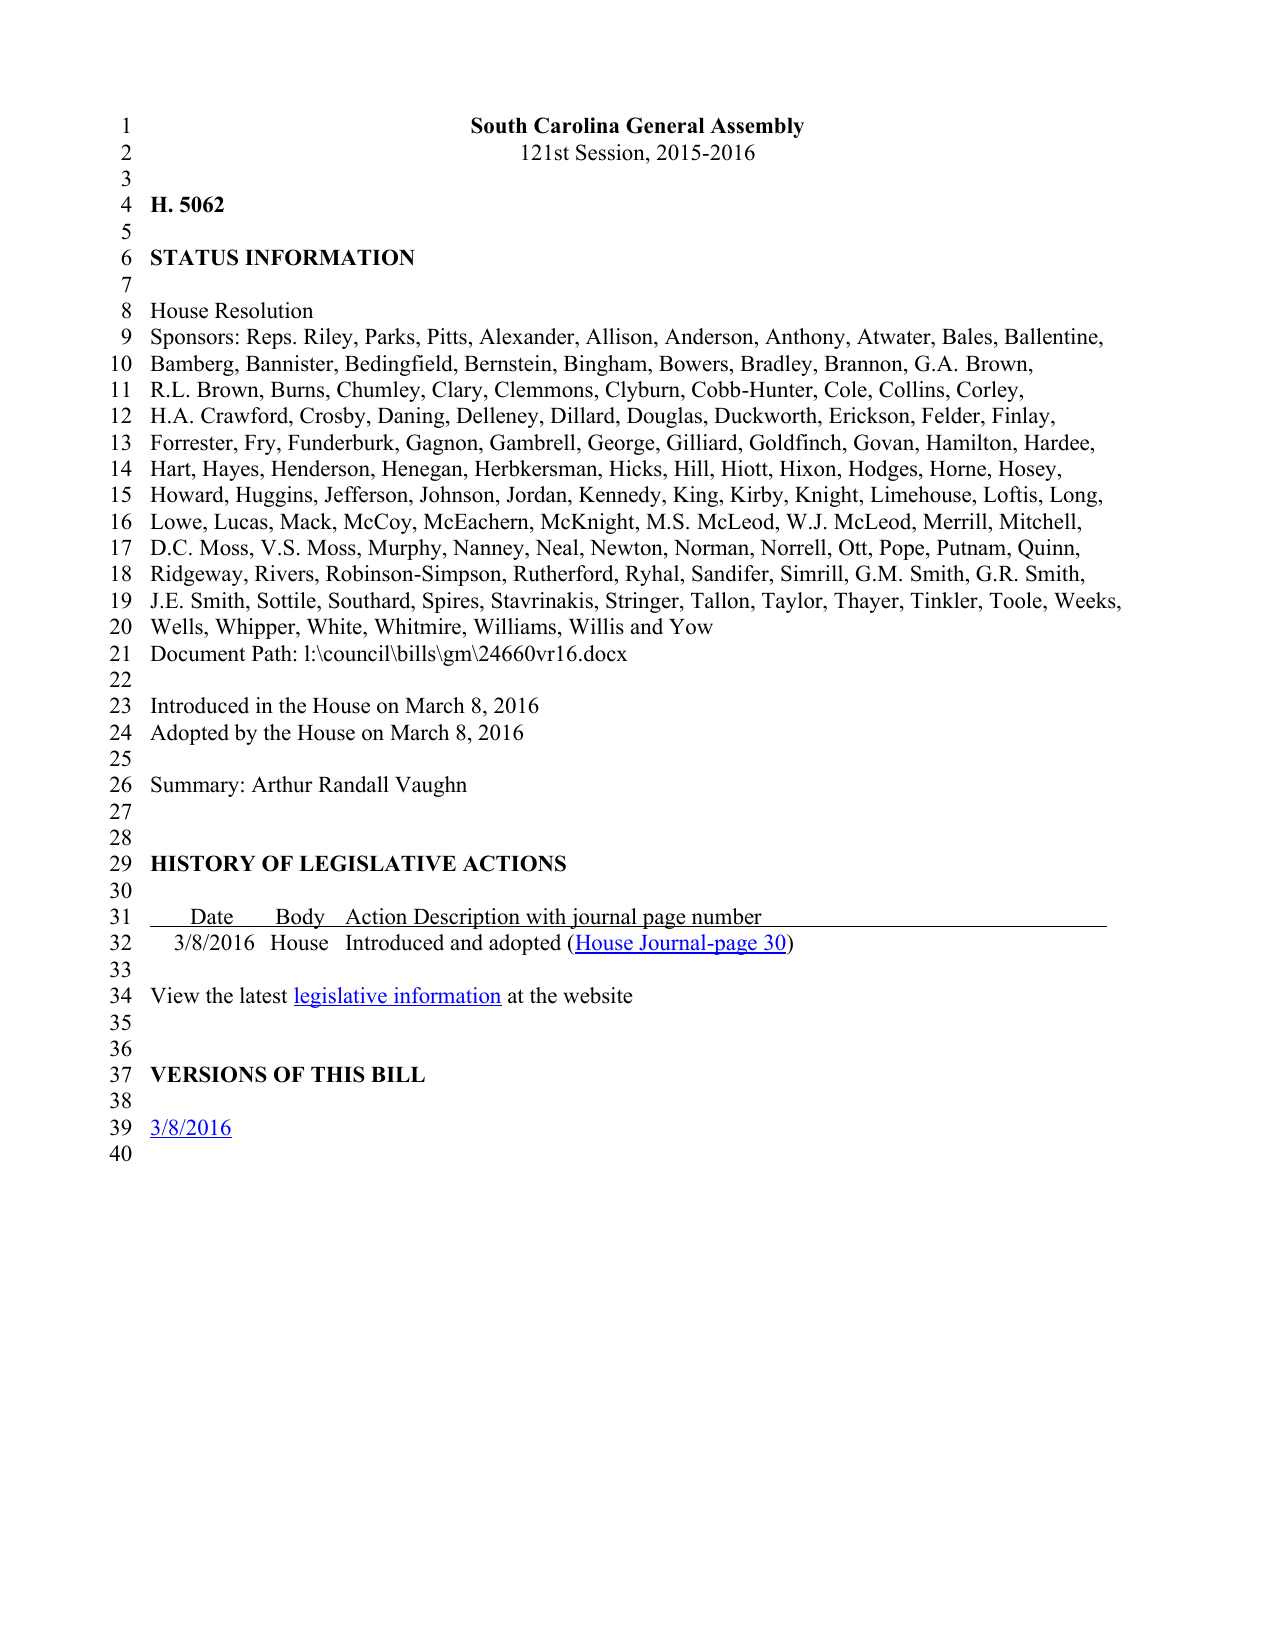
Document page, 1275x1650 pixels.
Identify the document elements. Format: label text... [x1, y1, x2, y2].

text South Carolina General Assembly [150, 112, 1125, 139]
text View the latest legislative information at the website [150, 982, 1125, 1008]
text Document Path: l:\council\bills\gm\24660vr16.docx [150, 639, 1125, 666]
text 3/8/2016 [150, 1114, 1125, 1140]
text H. 5062 [150, 192, 1125, 218]
text Introduced in the House on March 8, 2016 [150, 692, 1125, 719]
text HISTORY OF LEGISLATIVE ACTIONS [150, 850, 1125, 877]
text Summary: Arthur Randall Vaughn [150, 771, 1125, 798]
text Sponsors: Reps. Riley, Parks, Pitts, Alexander, Allison, Anderson, Anthony, Atwater, Bales, Ballentine, Bamberg, Bannister, Bedingfield, Bernstein, Bingham, Bowers, Bradley, Brannon, G.A. Brown, R.L. Brown, Burns, Chumley, Clary, Clemmons, Clyburn, Cobb-Hunter, Cole, Collins, Corley, H.A. Crawford, Crosby, Daning, Delleney, Dillard, Douglas, Duckworth, Erickson, Felder, Finlay, Forrester, Fry, Funderburk, Gagnon, Gambrell, George, Gilliard, Goldfinch, Govan, Hamilton, Hardee, Hart, Hayes, Henderson, Henegan, Herbkersman, Hicks, Hill, Hiott, Hixon, Hodges, Horne, Hosey, Howard, Huggins, Jefferson, Johnson, Jordan, Kennedy, King, Kirby, Knight, Limehouse, Loftis, Long, Lowe, Lucas, Mack, McCoy, McEachern, McKnight, M.S. McLeod, W.J. McLeod, Merrill, Mitchell, D.C. Moss, V.S. Moss, Murphy, Nanney, Neal, Newton, Norman, Norrell, Ott, Pope, Putnam, Quinn, Ridgeway, Rivers, Robinson-Simpson, Rutherford, Ryhal, Sandifer, Simrill, G.M. Smith, G.R. Smith, J.E. Smith, Sottile, Southard, Spires, Stavrinakis, Stringer, Tallon, Taylor, Thayer, Tinkler, Toole, Weeks, Wells, Whipper, White, Whitmire, Williams, Willis and Yow [150, 323, 1125, 639]
text 121st Session, 2015-2016 [150, 139, 1125, 165]
text VERSIONS OF THIS BILL [150, 1061, 1125, 1088]
text 3/8/2016 House Introduced and adopted (House Journal-page 30) [150, 929, 1125, 956]
text House Resolution [150, 297, 1125, 323]
text Adopted by the House on March 8, 2016 [150, 719, 1125, 745]
text STATUS INFORMATION [150, 244, 1125, 271]
text Date Body Action Description with journal page number [150, 903, 1125, 929]
